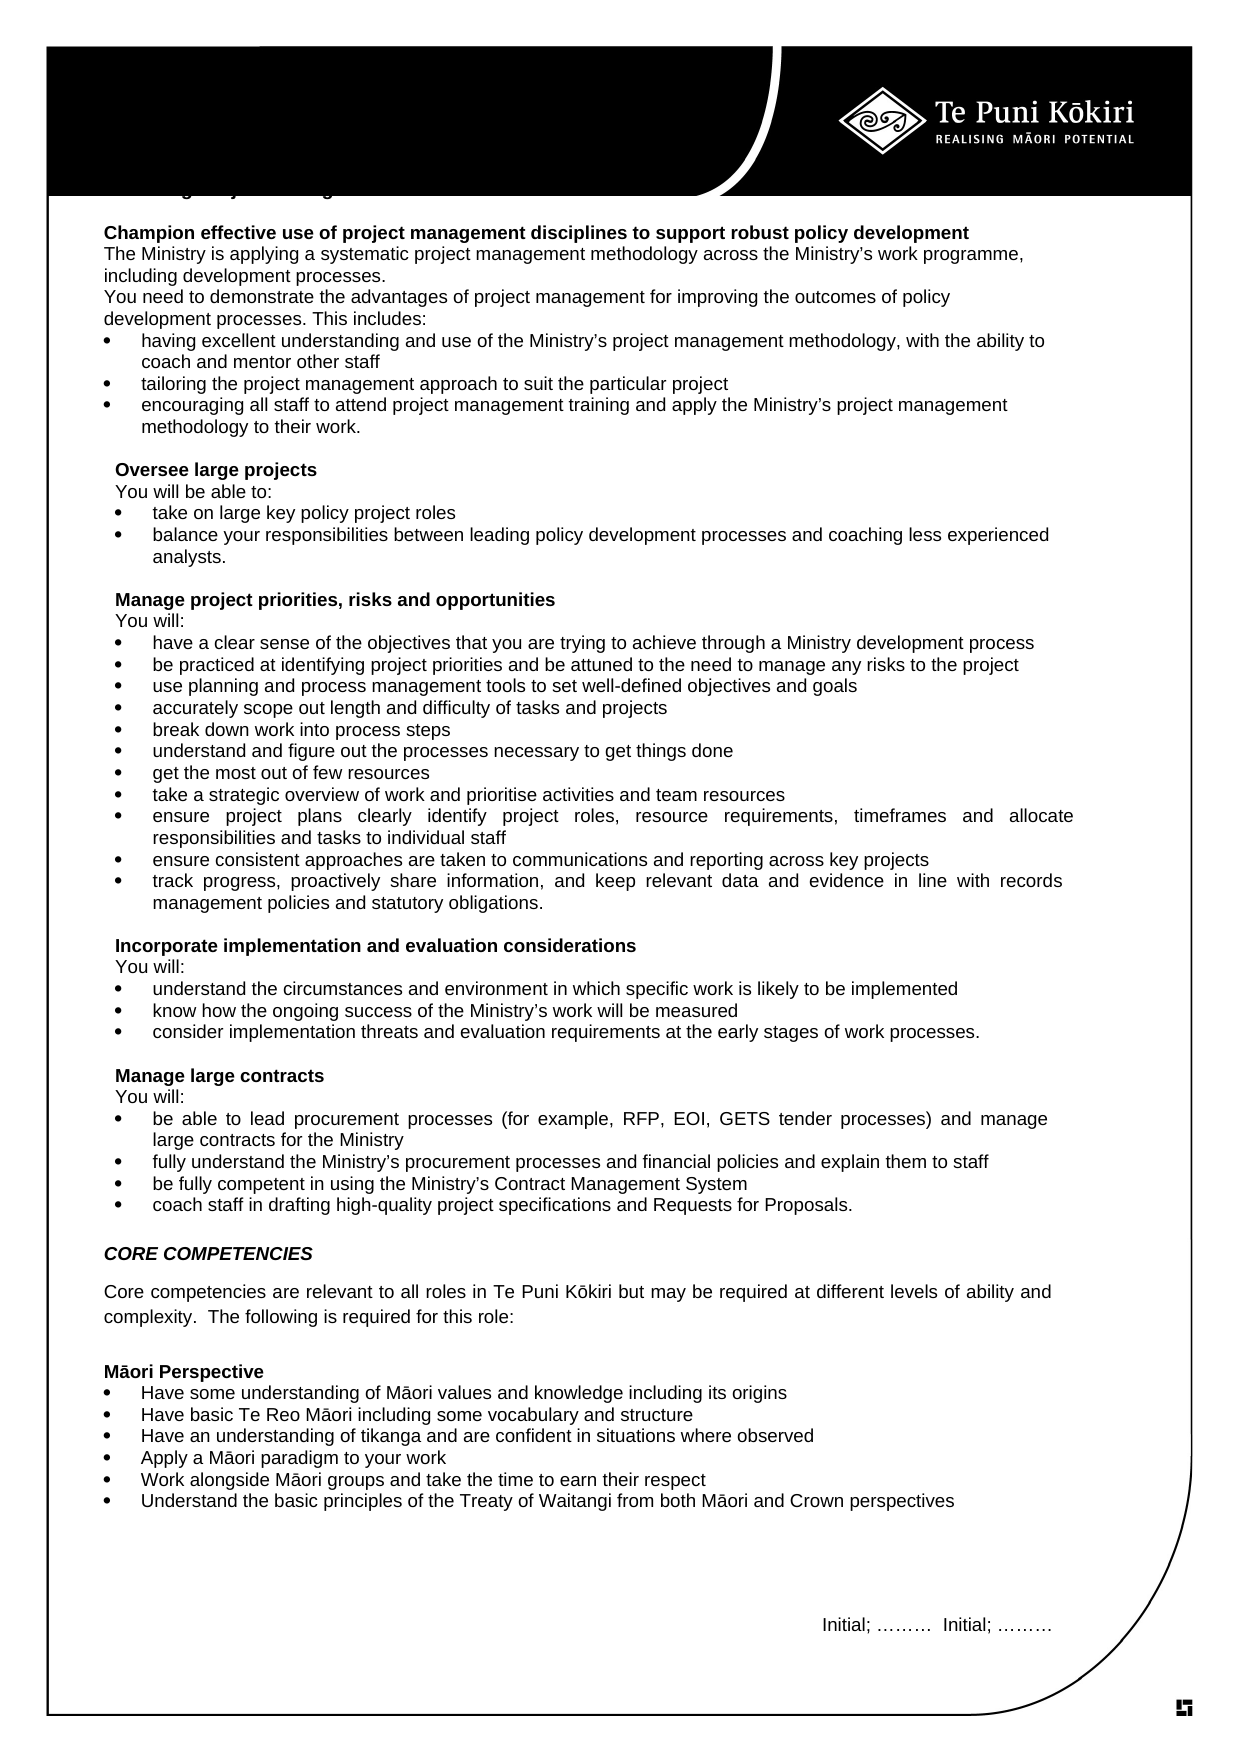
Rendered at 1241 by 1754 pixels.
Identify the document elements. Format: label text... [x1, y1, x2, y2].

table_cell Manage project priorities, risks and opportunities You will: have a clear sense of the objectives that you are trying to achieve through a Ministry development process be practiced at identifying project priorities and be attuned to the need to manage any risks to the project use planning and process management tools to set well-defined objectives and goals accurately scope out length and difficulty of tasks and projects break down work into process steps understand and figure out the processes necessary to get things done get the most out of few resources take a strategic overview of work and prioritise activities and team resources ensure project plans clearly identify project roles, resource requirements, timeframes and allocate responsibilities and tasks to individual staff ensure consistent approaches are taken to communications and reporting across key projects track progress, proactively share information, and keep relevant data and evidence in line with records management policies and statutory obligations. [104, 589, 1074, 935]
list Apply a Māori paradigm to your work [103, 1447, 1053, 1469]
list tailoring the project management approach to suit the particular project [103, 373, 1053, 394]
subtitle CORE Competencies [103, 1241, 1053, 1266]
table_cell Manage large contracts You will: be able to lead procurement processes (for example, RFP, EOI, GETS tender processes) and manage large contracts for the Ministry fully understand the Ministry’s procurement processes and financial policies and explain them to staff be fully competent in using the Ministry’s Contract Management System coach staff in drafting high-quality project specifications and Requests for Proposals. [104, 1065, 1060, 1216]
table_cell Incorporate implementation and evaluation considerations You will: understand the circumstances and environment in which specific work is likely to be implemented know how the ongoing success of the Ministry’s work will be measured consider implementation threats and evaluation requirements at the early stages of work processes. [104, 935, 1060, 1064]
text Māori Perspective [103, 1360, 1053, 1382]
list Understand the basic principles of the Treaty of Waitangi from both Māori and Crown perspectives [103, 1490, 1053, 1512]
text You need to demonstrate the advantages of project management for improving the outcomes of policy development processes. This includes: [103, 286, 1053, 329]
list Planning/Project Management [109, 175, 1053, 200]
table_header Oversee large projects You will be able to: take on large key policy project roles balance your responsibilities between leading policy development processes and coaching less experienced analysts. [104, 438, 1074, 589]
text Core competencies are relevant to all roles in Te Puni Kōkiri but may be required at different levels of ability and complexity. The following is required for this role: [103, 1278, 1053, 1328]
list Work alongside Māori groups and take the time to earn their respect [103, 1469, 1053, 1490]
list encouraging all staff to attend project management training and apply the Ministry’s project management methodology to their work. [103, 394, 1053, 437]
text Champion effective use of project management disciplines to support robust policy development The Ministry is applying a systematic project management methodology across the Ministry’s work programme, including development processes. [103, 200, 1053, 286]
picture [46, 46, 1193, 1716]
list Have an understanding of tikanga and are confident in situations where observed [103, 1425, 1053, 1447]
list Have some understanding of Māori values and knowledge including its origins [103, 1382, 1053, 1404]
list having excellent understanding and use of the Ministry’s project management methodology, with the ability to coach and mentor other staff [103, 329, 1053, 373]
list Have basic Te Reo Māori including some vocabulary and structure [103, 1404, 1053, 1425]
